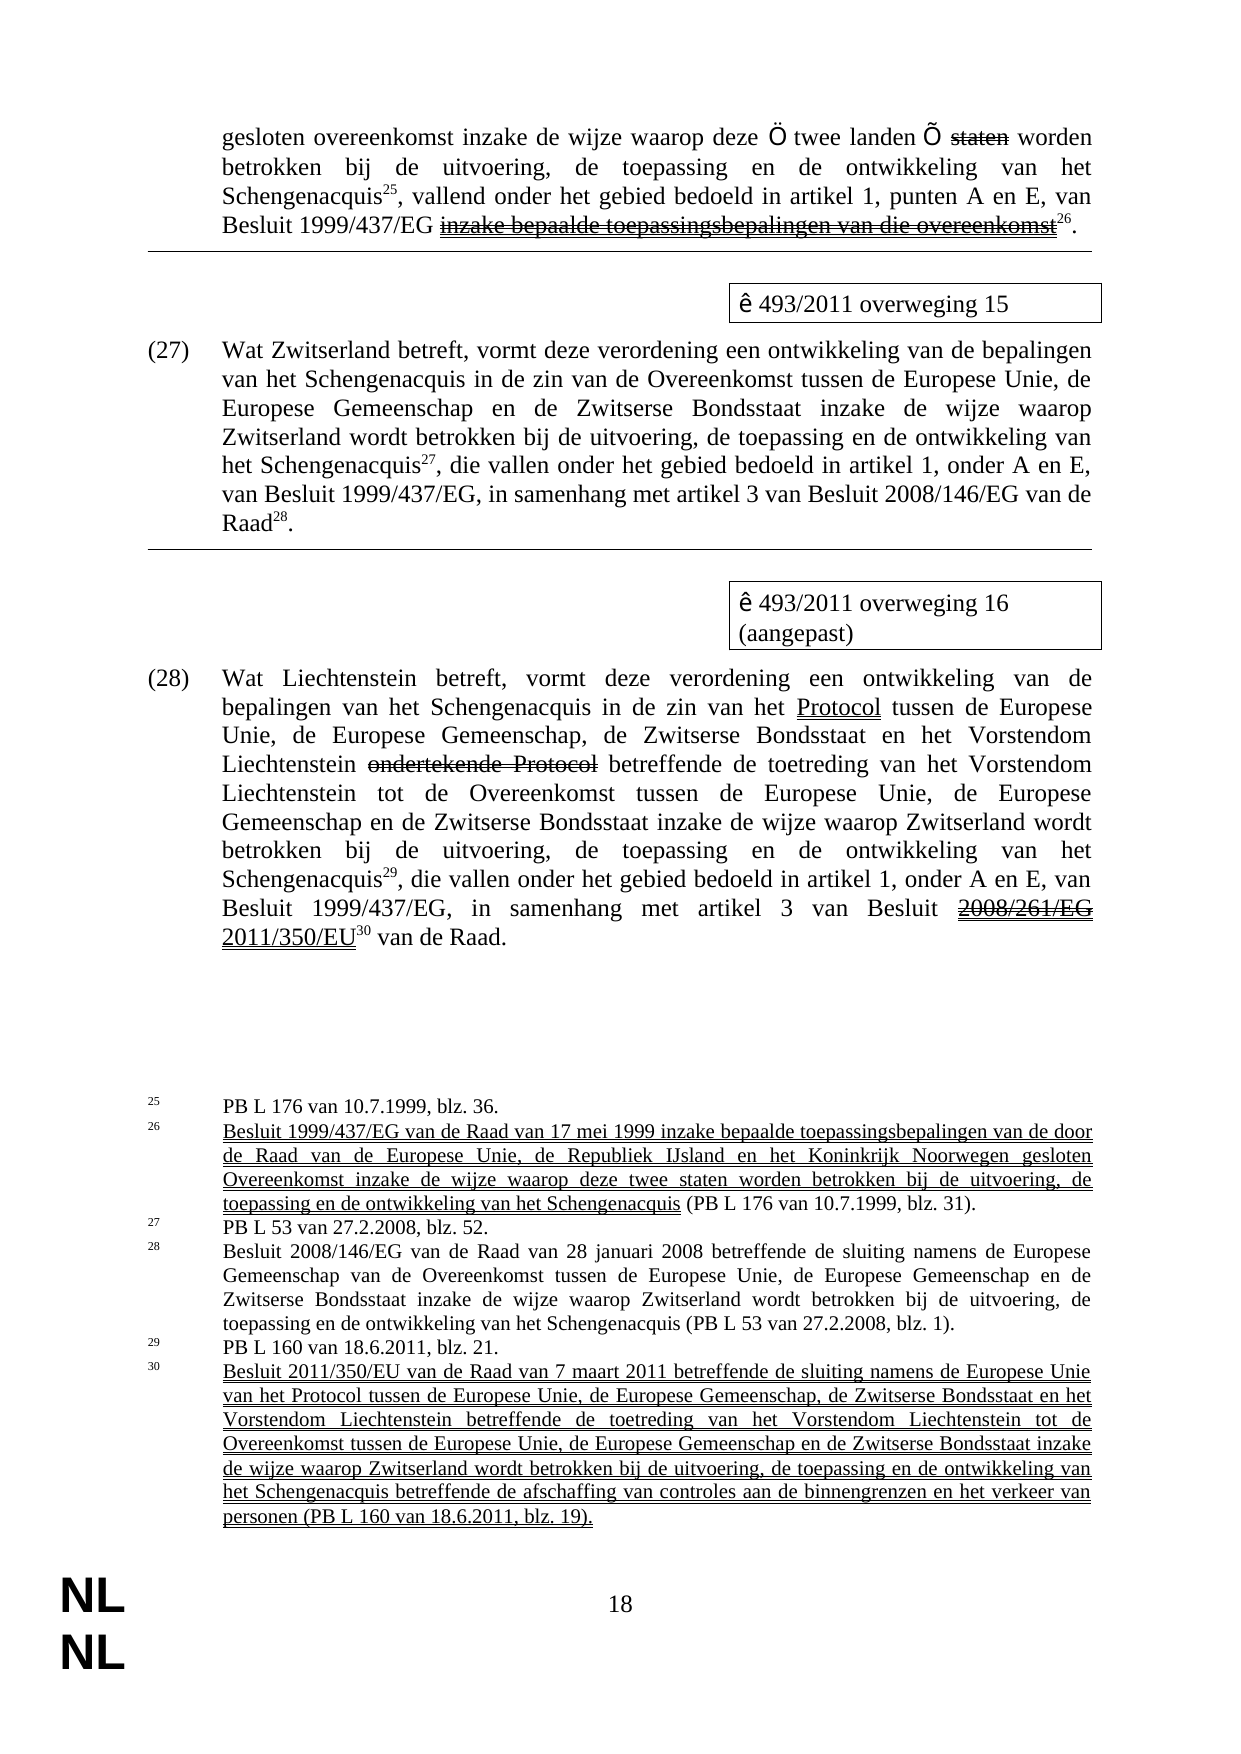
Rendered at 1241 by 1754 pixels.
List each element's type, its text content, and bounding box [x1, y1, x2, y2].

text ê 493/2011 overweging 16 (aangepast) [730, 582, 1101, 649]
text ê 493/2011 overweging 15 [730, 284, 1101, 322]
text (28) Wat Liechtenstein betreft, vormt deze verordening een ontwikkeling van de bepalingen van het Schengenacquis in de zin van het Protocol tussen de Europese Unie, de Europese Gemeenschap, de Zwitserse Bondsstaat en het Vorstendom Liechtenstein ondertekende Protocol betreffende de toetreding van het Vorstendom Liechtenstein tot de Overeenkomst tussen de Europese Unie, de Europese Gemeenschap en de Zwitserse Bondsstaat inzake de wijze waarop Zwitserland wordt betrokken bij de uitvoering, de toepassing en de ontwikkeling van het Schengenacquis, die vallen onder het gebied bedoeld in artikel 1, onder A en E, van Besluit 1999/437/EG, in samenhang met artikel 3 van Besluit 2008/261/EG 2011/350/EU van de Raad. [148, 663, 1092, 950]
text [148, 118, 1092, 238]
text (27) Wat Zwitserland betreft, vormt deze verordening een ontwikkeling van de bepalingen van het Schengenacquis in de zin van de Overeenkomst tussen de Europese Unie, de Europese Gemeenschap en de Zwitserse Bondsstaat inzake de wijze waarop Zwitserland wordt betrokken bij de uitvoering, de toepassing en de ontwikkeling van het Schengenacquis, die vallen onder het gebied bedoeld in artikel 1, onder A en E, van Besluit 1999/437/EG, in samenhang met artikel 3 van Besluit 2008/146/EG van de Raad. [148, 336, 1092, 537]
